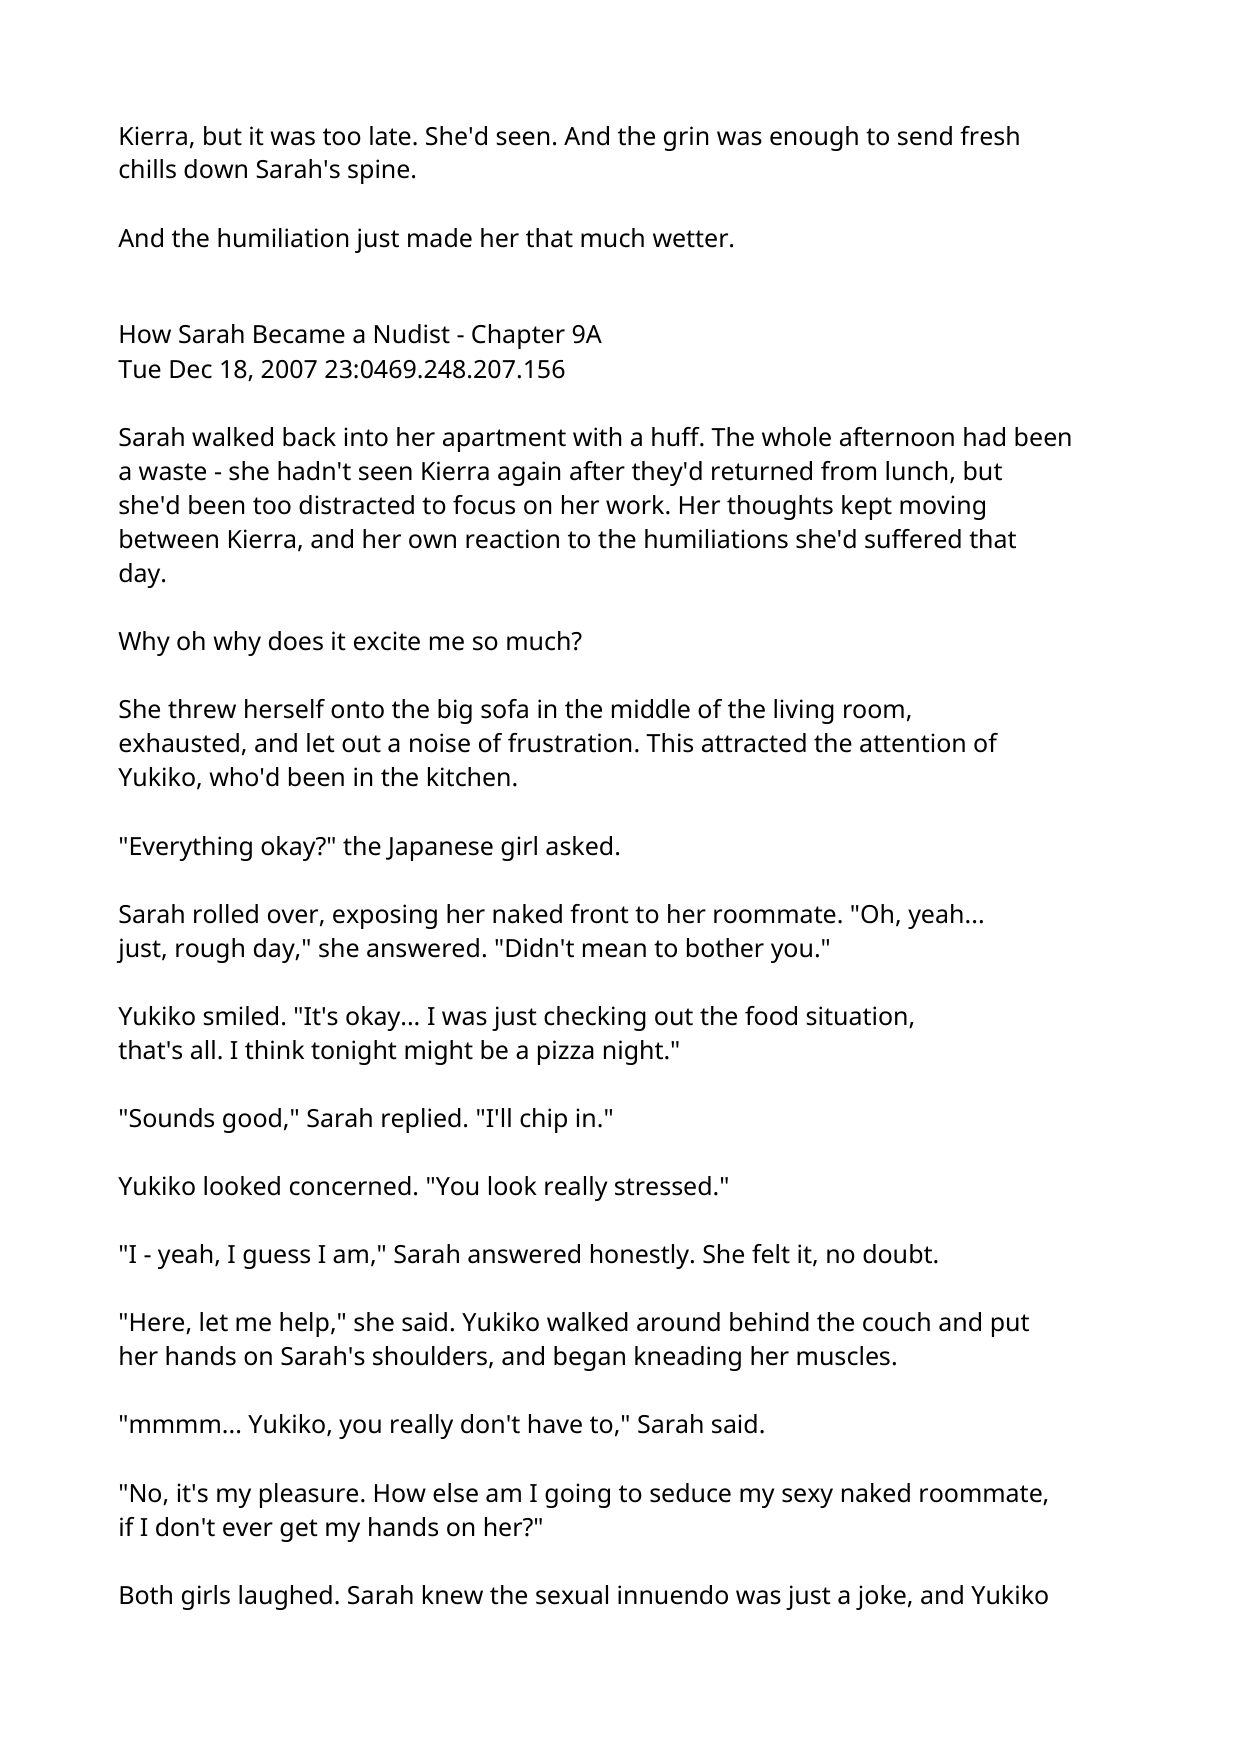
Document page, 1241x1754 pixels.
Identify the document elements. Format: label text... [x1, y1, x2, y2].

text that's all. I think tonight might be a pizza night." [118, 1032, 1122, 1067]
text And the humiliation just made her that much wetter. [118, 220, 1122, 254]
text Kierra, but it was too late. She'd seen. And the grin was enough to send fresh [118, 118, 1122, 152]
text "No, it's my pleasure. How else am I going to seduce my sexy naked roommate, [118, 1475, 1122, 1509]
text "I - yeah, I guess I am," Sarah answered honestly. She felt it, no doubt. [118, 1237, 1122, 1271]
text Why oh why does it excite me so much? [118, 624, 1122, 658]
text "Here, let me help," she said. Yukiko walked around behind the couch and put [118, 1305, 1122, 1339]
text She threw herself onto the big sofa in the middle of the living room, [118, 692, 1122, 726]
text Sarah walked back into her apartment with a huff. The whole afternoon had been [118, 419, 1122, 453]
text "Everything okay?" the Japanese girl asked. [118, 828, 1122, 862]
text her hands on Sarah's shoulders, and began kneading her muscles. [118, 1339, 1122, 1373]
text she'd been too distracted to focus on her work. Her thoughts kept moving [118, 487, 1122, 522]
text exhausted, and let out a noise of frustration. This attracted the attention of [118, 726, 1122, 760]
text Sarah rolled over, exposing her naked front to her roommate. "Oh, yeah... [118, 896, 1122, 930]
text just, rough day," she answered. "Didn't mean to bother you." [118, 930, 1122, 964]
text How Sarah Became a Nudist - Chapter 9A [118, 317, 1122, 351]
text Yukiko looked concerned. "You look really stressed." [118, 1169, 1122, 1203]
text if I don't ever get my hands on her?" [118, 1509, 1122, 1543]
text between Kierra, and her own reaction to the humiliations she'd suffered that [118, 522, 1122, 556]
text "Sounds good," Sarah replied. "I'll chip in." [118, 1101, 1122, 1135]
text day. [118, 556, 1122, 590]
text Tue Dec 18, 2007 23:0469.248.207.156 [118, 351, 1122, 385]
text chills down Sarah's spine. [118, 152, 1122, 186]
text a waste - she hadn't seen Kierra again after they'd returned from lunch, but [118, 453, 1122, 487]
text Both girls laughed. Sarah knew the sexual innuendo was just a joke, and Yukiko [118, 1577, 1122, 1612]
text Yukiko smiled. "It's okay... I was just checking out the food situation, [118, 998, 1122, 1032]
text "mmmm... Yukiko, you really don't have to," Sarah said. [118, 1407, 1122, 1441]
text Yukiko, who'd been in the kitchen. [118, 760, 1122, 794]
